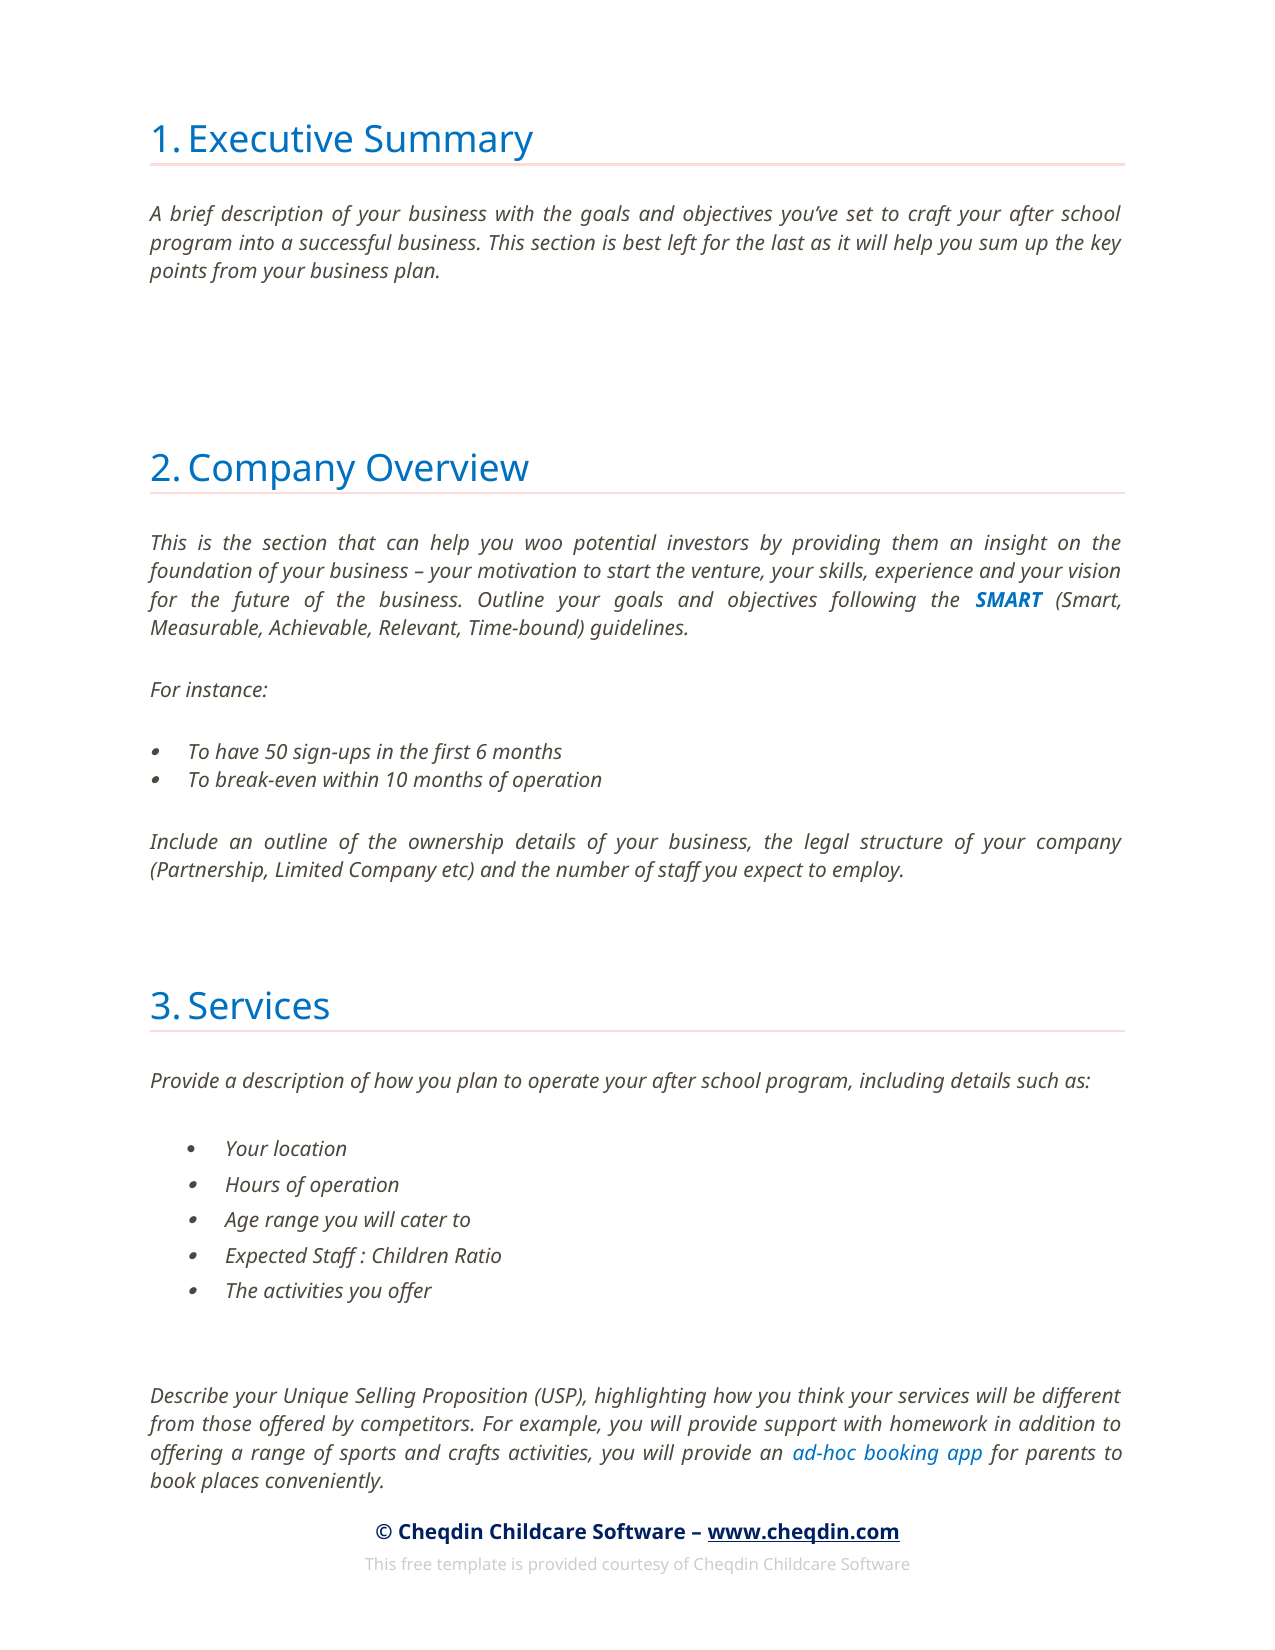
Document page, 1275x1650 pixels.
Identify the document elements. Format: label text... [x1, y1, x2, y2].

subtitle Company Overview [150, 441, 1125, 492]
text A brief description of your business with the goals and objectives you’ve set to craft your after school program into a successful business. This section is best left for the last as it will help you sum up the key points from your business plan. [150, 199, 1125, 284]
text Describe your Unique Selling Proposition (USP), highlighting how you think your services will be different from those offered by competitors. For example, you will provide support with homework in addition to offering a range of sports and crafts activities, you will provide an ad-hoc booking app for parents to book places conveniently. [150, 1381, 1125, 1495]
subtitle Executive Summary [150, 112, 1125, 163]
text Include an outline of the ownership details of your business, the legal structure of your company (Partnership, Limited Company etc) and the number of staff you expect to employ. [150, 827, 1125, 884]
text This is the section that can help you woo potential investors by providing them an insight on the foundation of your business – your motivation to start the venture, your skills, experience and your vision for the future of the business. Outline your goals and objectives following the SMART (Smart, Measurable, Achievable, Relevant, Time-bound) guidelines. [150, 528, 1125, 642]
list To have 50 sign-ups in the first 6 months [150, 737, 1125, 765]
list To break-even within 10 months of operation [150, 765, 1125, 794]
subtitle Services [150, 979, 1125, 1030]
text For instance: [150, 675, 1125, 703]
